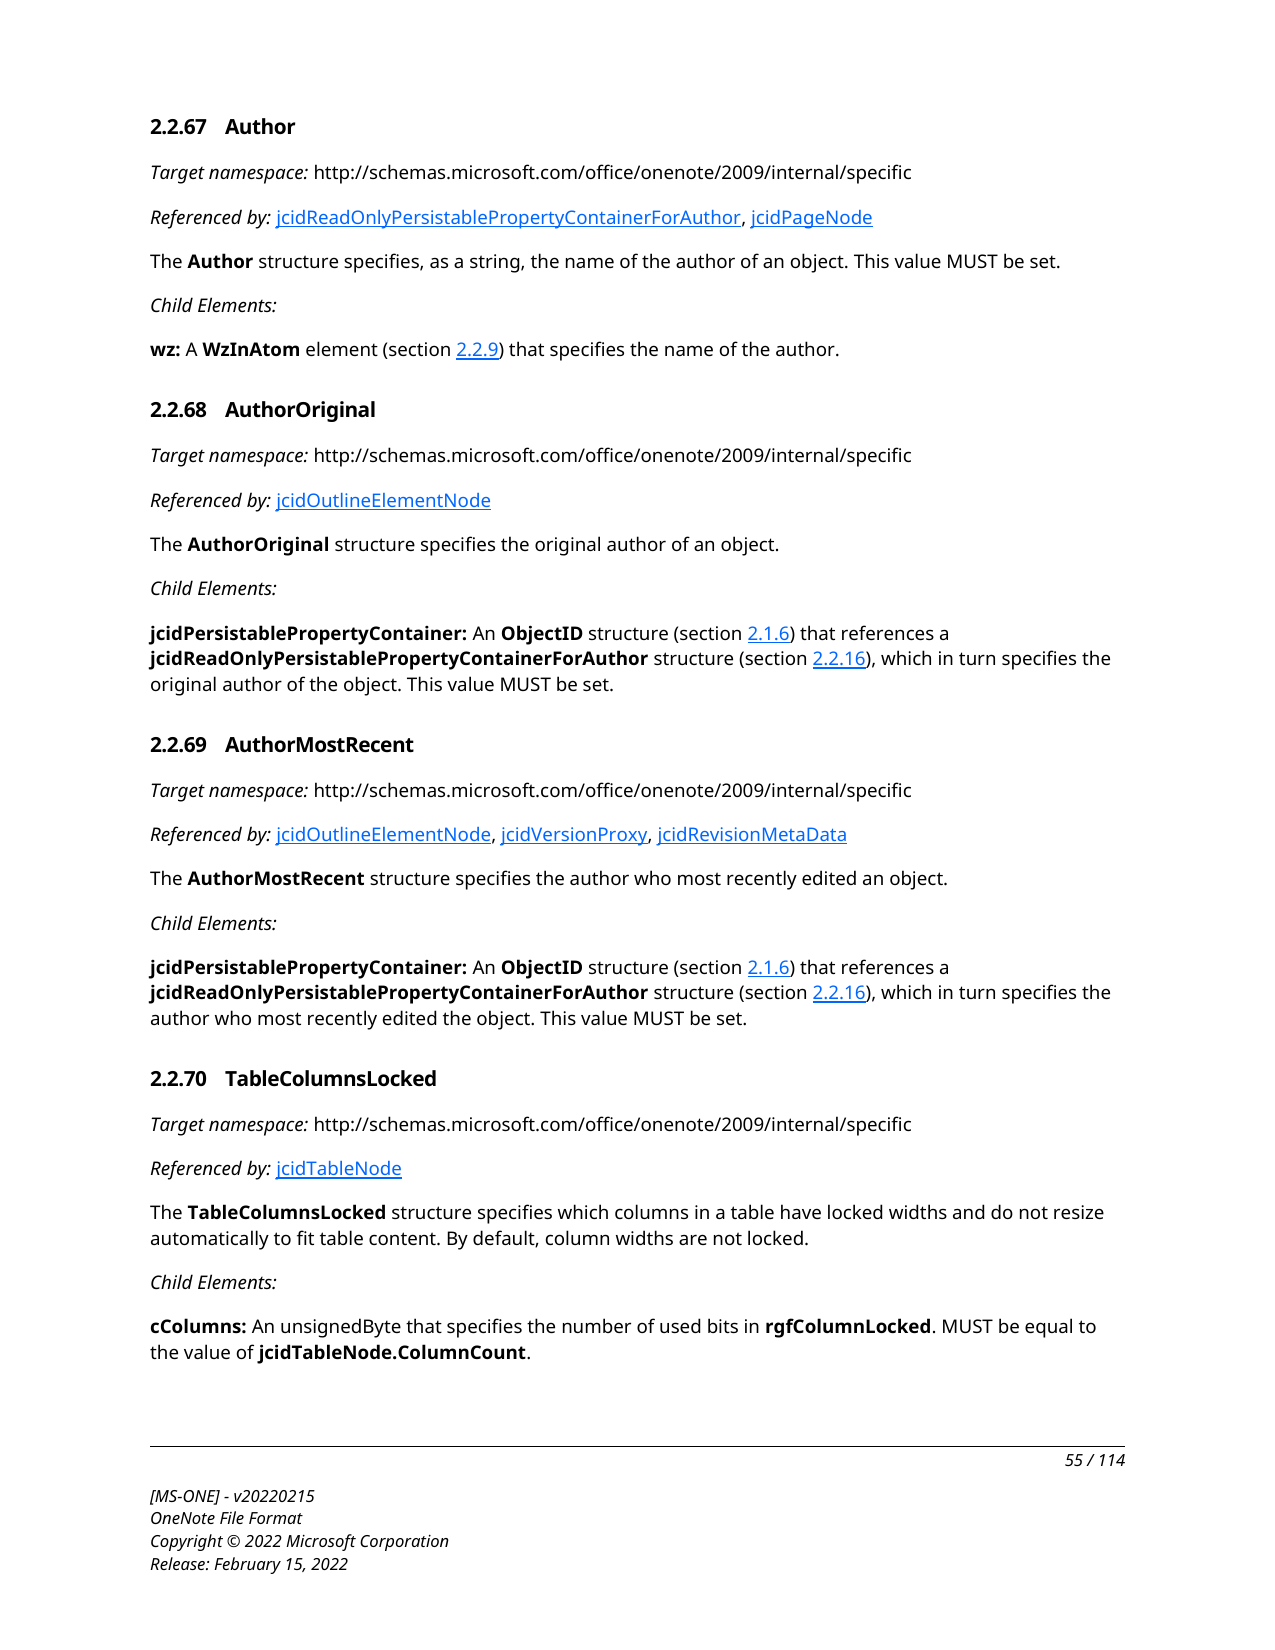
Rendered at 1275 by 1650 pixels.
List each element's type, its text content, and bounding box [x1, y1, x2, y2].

subtitle AuthorOriginal [150, 396, 1125, 424]
text The Author structure specifies, as a string, the name of the author of an object. This value MUST be set. [150, 248, 1125, 274]
text Child Elements: [150, 576, 1125, 601]
text The AuthorMostRecent structure specifies the author who most recently edited an object. [150, 866, 1125, 891]
text Referenced by: jcidReadOnlyPersistablePropertyContainerForAuthor, jcidPageNode [150, 204, 1125, 229]
text Child Elements: [150, 910, 1125, 935]
text Child Elements: [150, 1269, 1125, 1295]
text Referenced by: jcidOutlineElementNode [150, 487, 1125, 513]
text Target namespace: http://schemas.microsoft.com/office/onenote/2009/internal/specific [150, 160, 1125, 185]
text wz: A WzInAtom element (section 2.2.9) that specifies the name of the author. [150, 337, 1125, 362]
text jcidPersistablePropertyContainer: An ObjectID structure (section 2.1.6) that references a jcidReadOnlyPersistablePropertyContainerForAuthor structure (section 2.2.16), which in turn specifies the original author of the object. This value MUST be set. [150, 620, 1125, 696]
text The AuthorOriginal structure specifies the original author of an object. [150, 531, 1125, 557]
text jcidPersistablePropertyContainer: An ObjectID structure (section 2.1.6) that references a jcidReadOnlyPersistablePropertyContainerForAuthor structure (section 2.2.16), which in turn specifies the author who most recently edited the object. This value MUST be set. [150, 954, 1125, 1031]
subtitle AuthorMostRecent [150, 730, 1125, 758]
text The TableColumnsLocked structure specifies which columns in a table have locked widths and do not resize automatically to fit table content. By default, column widths are not locked. [150, 1200, 1125, 1251]
text Target namespace: http://schemas.microsoft.com/office/onenote/2009/internal/specific [150, 443, 1125, 468]
text Target namespace: http://schemas.microsoft.com/office/onenote/2009/internal/specific [150, 1111, 1125, 1137]
text Referenced by: jcidOutlineElementNode, jcidVersionProxy, jcidRevisionMetaData [150, 821, 1125, 847]
text Referenced by: jcidTableNode [150, 1155, 1125, 1181]
text Child Elements: [150, 292, 1125, 318]
subtitle TableColumnsLocked [150, 1064, 1125, 1092]
text Target namespace: http://schemas.microsoft.com/office/onenote/2009/internal/specific [150, 777, 1125, 802]
text cColumns: An unsignedByte that specifies the number of used bits in rgfColumnLocked. MUST be equal to the value of jcidTableNode.ColumnCount. [150, 1314, 1125, 1365]
subtitle Author [150, 112, 1125, 141]
